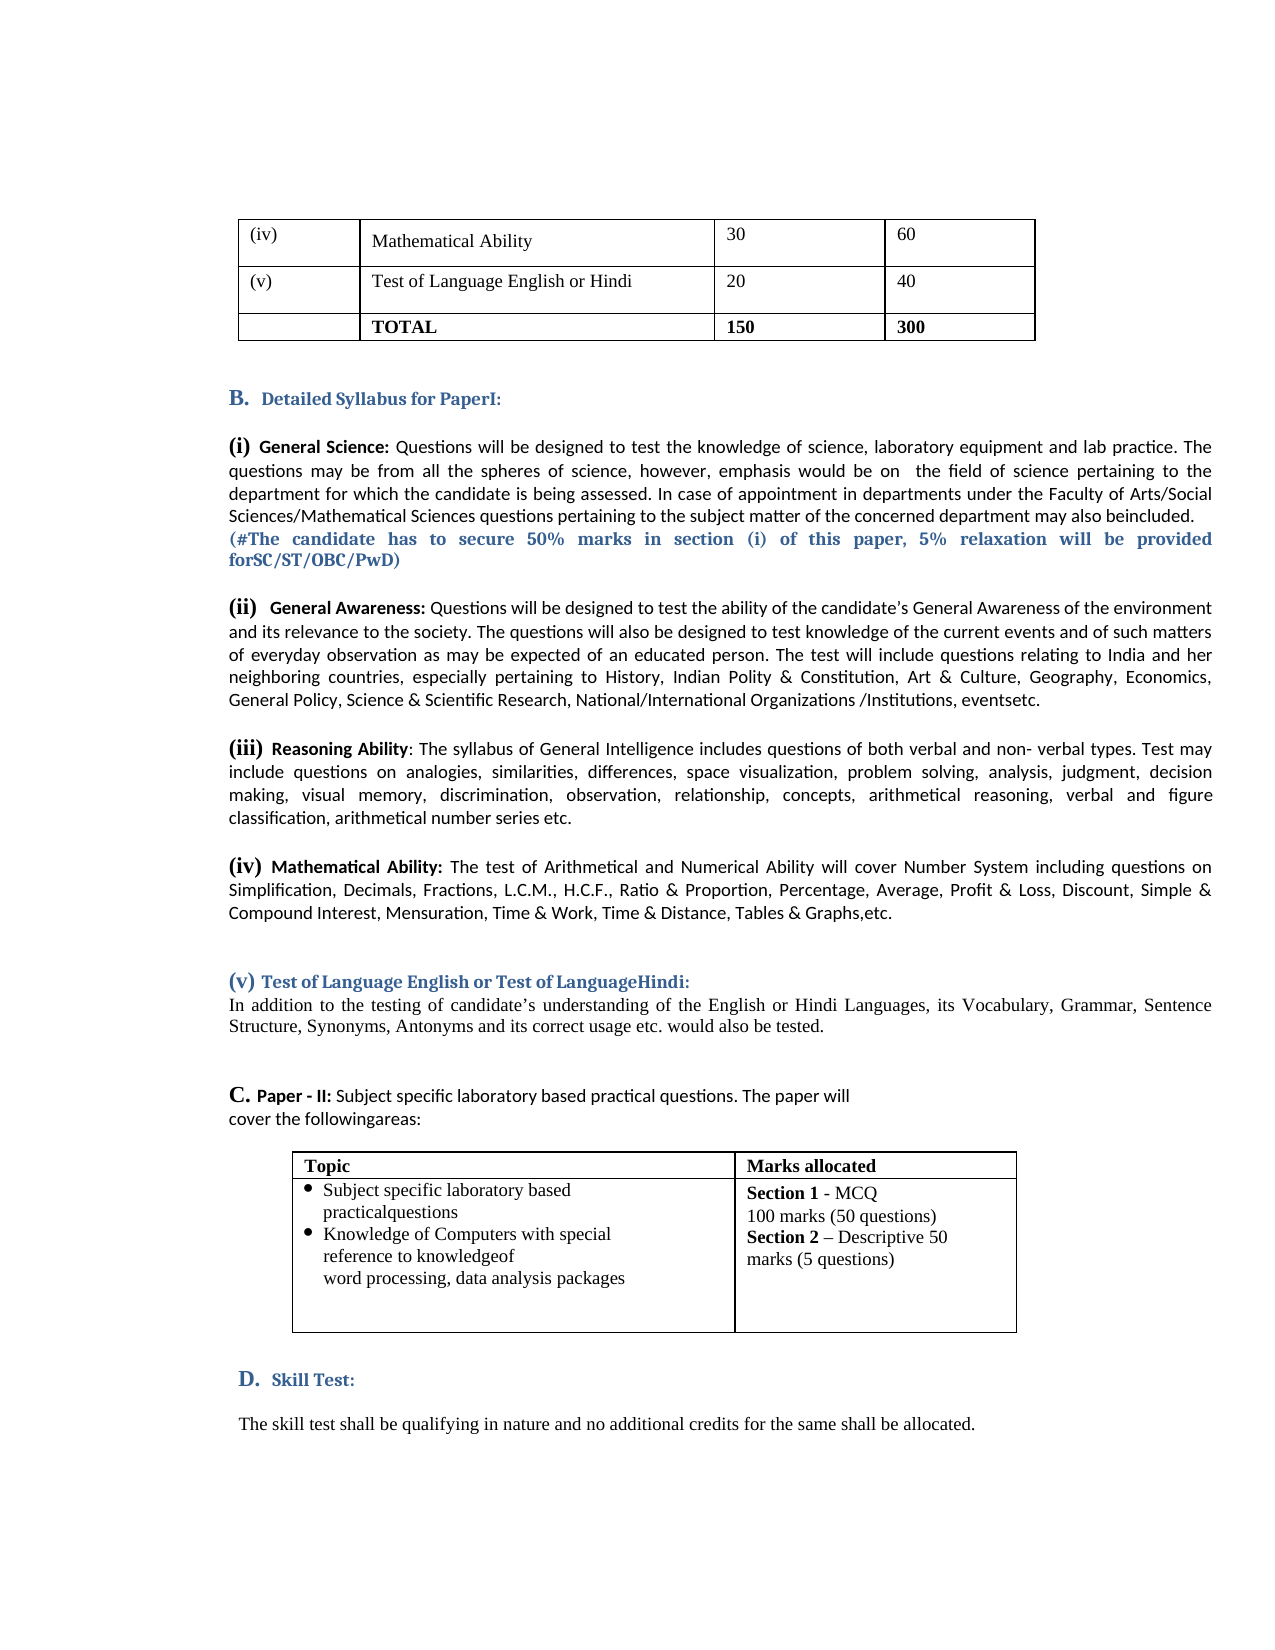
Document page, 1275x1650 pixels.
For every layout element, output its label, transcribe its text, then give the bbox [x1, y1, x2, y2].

text In addition to the testing of candidate’s understanding of the English or Hindi Languages, its Vocabulary, Grammar, Sentence Structure, Synonyms, Antonyms and its correct usage etc. would also be tested. [229, 994, 1213, 1037]
table_cell 30 [715, 220, 884, 266]
list Reasoning Ability: The syllabus of General Intelligence includes questions of both verbal and non- verbal types. Test may include questions on analogies, similarities, differences, space visualization, problem solving, analysis, judgment, decision making, visual memory, discrimination, observation, relationship, concepts, arithmetical reasoning, verbal and figure classification, arithmetical number series etc. [229, 734, 1214, 829]
table_cell Mathematical Ability [361, 220, 714, 266]
table_cell Subject specific laboratory based practicalquestions Knowledge of Computers with special reference to knowledgeof word processing, data analysis packages [293, 1179, 734, 1332]
table_cell 20 [715, 267, 884, 313]
list General Science: Questions will be designed to test the knowledge of science, laboratory equipment and lab practice. The questions may be from all the spheres of science, however, emphasis would be on the field of science pertaining to the department for which the candidate is being assessed. In case of appointment in departments under the Faculty of Arts/Social Sciences/Mathematical Sciences questions pertaining to the subject matter of the concerned department may also beincluded. [229, 432, 1213, 528]
list Paper - II: Subject specific laboratory based practical questions. The paper will cover the followingareas: [229, 1081, 852, 1130]
subtitle (#The candidate has to secure 50% marks in section (i) of this paper, 5% relaxation will be provided forSC/ST/OBC/PwD) [229, 528, 1214, 571]
table_cell (iv) [239, 220, 359, 266]
table_cell Section 1 - MCQ 100 marks (50 questions) Section 2 – Descriptive 50 marks (5 questions) [736, 1179, 1016, 1332]
subtitle Detailed Syllabus for PaperI: [229, 384, 1233, 411]
table_cell 40 [886, 267, 1034, 313]
table_cell 150 [715, 314, 884, 339]
subtitle Skill Test: [238, 1365, 1233, 1391]
table_header Marks allocated [736, 1153, 1016, 1178]
table_header Topic [293, 1153, 734, 1178]
table_cell 300 [886, 314, 1034, 339]
text The skill test shall be qualifying in nature and no additional credits for the same shall be allocated. [238, 1413, 1233, 1434]
table_cell Test of Language English or Hindi [361, 267, 714, 313]
list Mathematical Ability: The test of Arithmetical and Numerical Ability will cover Number System including questions on Simplification, Decimals, Fractions, L.C.M., H.C.F., Ratio & Proportion, Percentage, Average, Profit & Loss, Discount, Simple & Compound Interest, Mensuration, Time & Work, Time & Distance, Tables & Graphs,etc. [229, 852, 1214, 924]
table_cell (v) [239, 267, 359, 313]
table_cell [239, 314, 359, 339]
table_cell TOTAL [361, 314, 714, 339]
list General Awareness: Questions will be designed to test the ability of the candidate’s General Awareness of the environment and its relevance to the society. The questions will also be designed to test knowledge of the current events and of such matters of everyday observation as may be expected of an educated person. The test will include questions relating to India and her neighboring countries, especially pertaining to History, Indian Polity & Constitution, Art & Culture, Geography, Economics, General Policy, Science & Scientific Research, National/International Organizations /Institutions, eventsetc. [229, 593, 1214, 711]
table_cell 60 [886, 220, 1034, 266]
subtitle Test of Language English or Test of LanguageHindi: [228, 968, 1233, 994]
